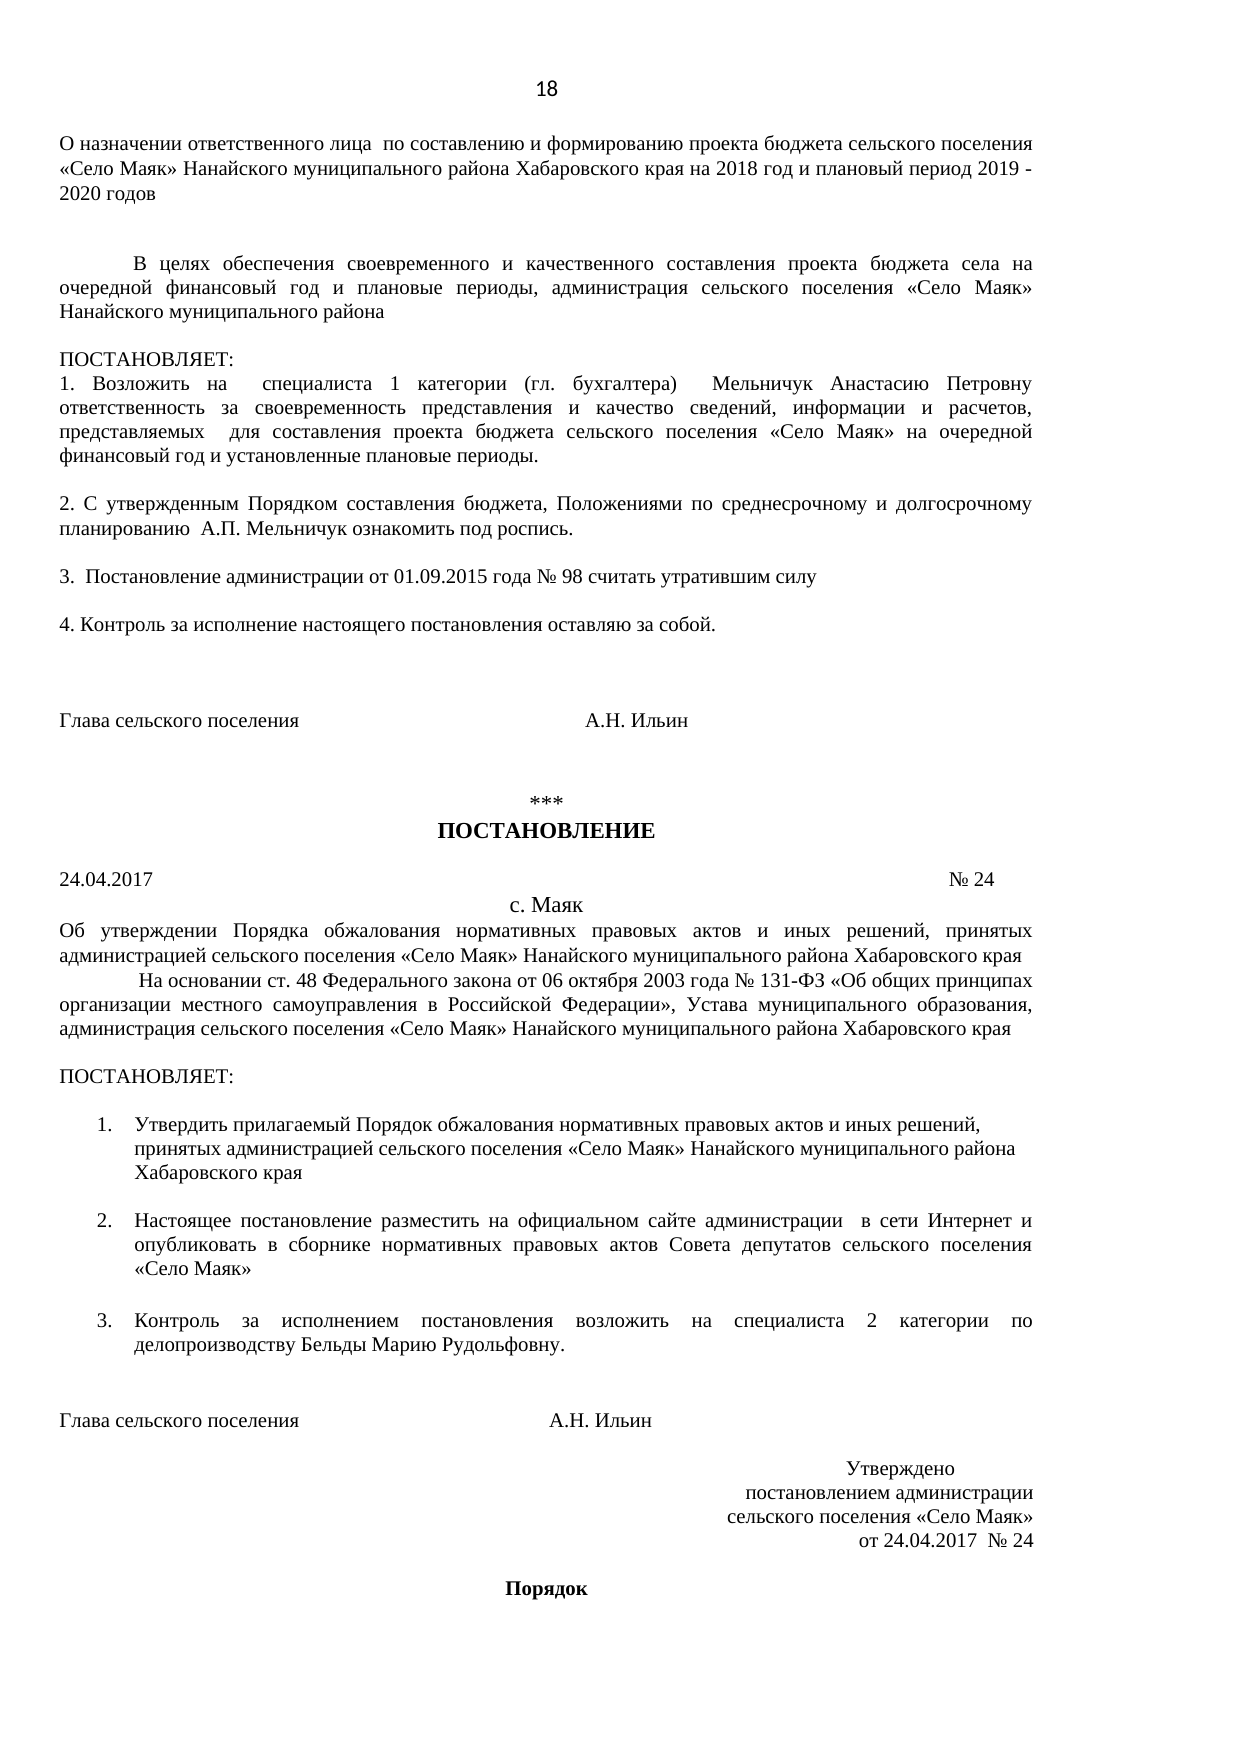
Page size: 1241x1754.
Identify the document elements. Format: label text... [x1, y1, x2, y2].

text ПОСТАНОВЛЯЕТ: [59, 1064, 1033, 1088]
text На основании ст. 48 Федерального закона от 06 октября 2003 года № 131-ФЗ «Об общих принципах организации местного самоуправления в Российской Федерации», Устава муниципального образования, администрация сельского поселения «Село Маяк» Нанайского муниципального района Хабаровского края [59, 967, 1033, 1040]
text ПОСТАНОВЛЯЕТ: [59, 347, 1033, 371]
text Об утверждении Порядка обжалования нормативных правовых актов и иных решений, принятых администрацией сельского поселения «Село Маяк» Нанайского муниципального района Хабаровского края [59, 917, 1033, 967]
text с. Маяк [59, 891, 1033, 917]
text В целях обеспечения своевременного и качественного составления проекта бюджета села на очередной финансовый год и плановые периоды, администрация сельского поселения «Село Маяк» Нанайского муниципального района [59, 251, 1033, 323]
text ПОСТАНОВЛЕНИЕ [59, 817, 1033, 843]
text 4. Контроль за исполнение настоящего постановления оставляю за собой. [59, 612, 1033, 636]
text О назначении ответственного лица по составлению и формированию проекта бюджета сельского поселения «Село Маяк» Нанайского муниципального района Хабаровского края на 2018 год и плановый период 2019 -2020 годов [59, 130, 1033, 205]
text Глава сельского поселения А.Н. Ильин [59, 708, 1033, 732]
list Настоящее постановление разместить на официальном сайте администрации в сети Интернет и опубликовать в сборнике нормативных правовых актов Совета депутатов сельского поселения «Село Маяк» [97, 1208, 1033, 1280]
text 1. Возложить на специалиста 1 категории (гл. бухгалтера) Мельничук Анастасию Петровну ответственность за своевременность представления и качество сведений, информации и расчетов, представляемых для составления проекта бюджета сельского поселения «Село Маяк» на очередной финансовый год и установленные плановые периоды. [59, 371, 1033, 467]
text 24.04.2017 № 24 [59, 867, 1033, 891]
text от 24.04.2017 № 24 [59, 1528, 1033, 1552]
text *** [59, 790, 1033, 817]
text Утверждено [59, 1456, 1033, 1480]
list Контроль за исполнением постановления возложить на специалиста 2 категории по делопроизводству Бельды Марию Рудольфовну. [97, 1308, 1033, 1356]
text 2. С утвержденным Порядком составления бюджета, Положениями по среднесрочному и долгосрочному планированию А.П. Мельничук ознакомить под роспись. [59, 491, 1033, 539]
text Порядок [59, 1576, 1033, 1600]
text постановлением администрации [59, 1480, 1033, 1504]
text 3. Постановление администрации от 01.09.2015 года № 98 считать утратившим силу [59, 563, 1033, 588]
text Глава сельского поселения А.Н. Ильин [59, 1408, 1033, 1432]
text сельского поселения «Село Маяк» [59, 1504, 1033, 1528]
list Утвердить прилагаемый Порядок обжалования нормативных правовых актов и иных решений, принятых администрацией сельского поселения «Село Маяк» Нанайского муниципального района Хабаровского края [97, 1112, 1033, 1184]
